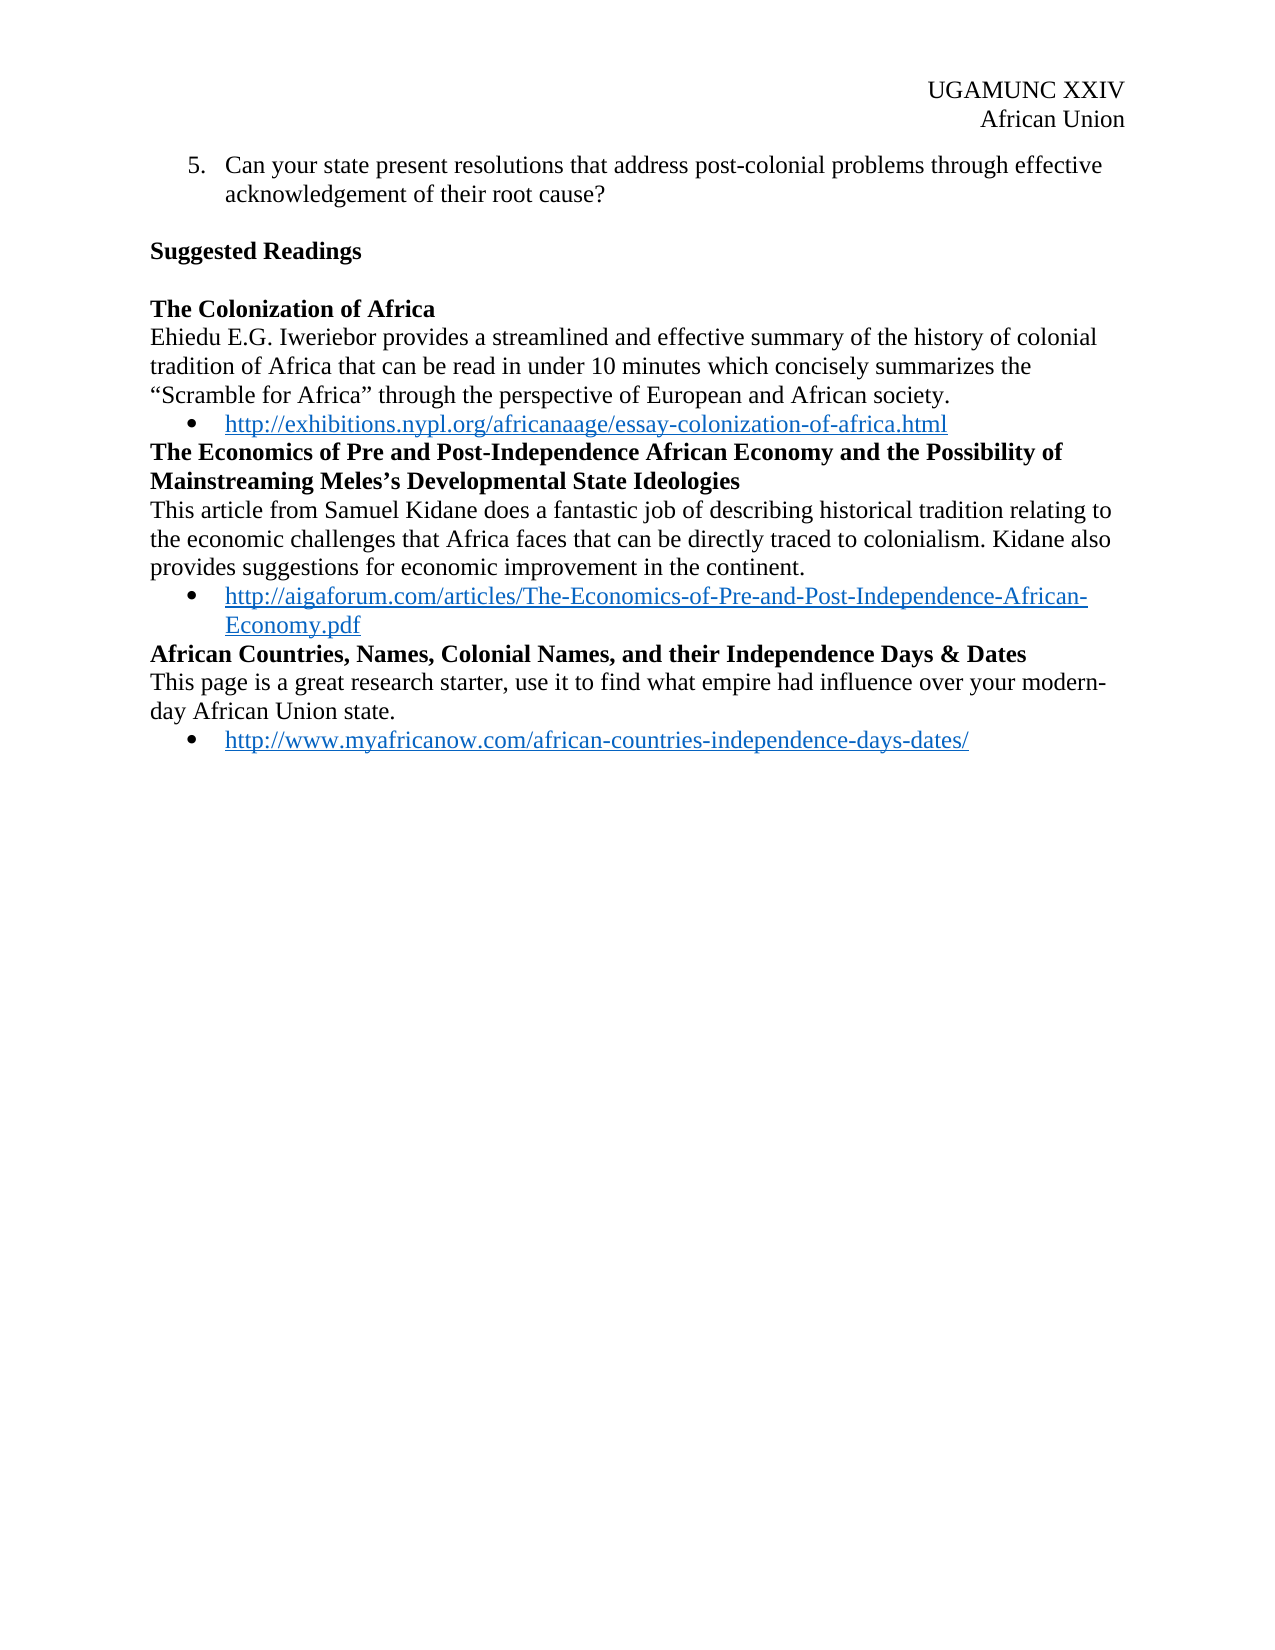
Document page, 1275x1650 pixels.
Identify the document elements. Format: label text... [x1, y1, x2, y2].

text Suggested Readings [150, 236, 1125, 265]
text This article from Samuel Kidane does a fantastic job of describing historical tradition relating to the economic challenges that Africa faces that can be directly traced to colonialism. Kidane also provides suggestions for economic improvement in the continent. [150, 495, 1125, 581]
list http://aigaforum.com/articles/The-Economics-of-Pre-and-Post-Independence-African-Economy.pdf [187, 581, 1125, 639]
text The Economics of Pre and Post-Independence African Economy and the Possibility of Mainstreaming Meles’s Developmental State Ideologies [150, 437, 1125, 495]
text This page is a great research starter, use it to find what empire had influence over your modern-day African Union state. [150, 667, 1125, 725]
list http://exhibitions.nypl.org/africanaage/essay-colonization-of-africa.html [187, 409, 1125, 437]
list Can your state present resolutions that address post-colonial problems through effective acknowledgement of their root cause? [187, 150, 1125, 207]
list http://www.myafricanow.com/african-countries-independence-days-dates/ [187, 725, 1125, 754]
text The Colonization of Africa [150, 294, 1125, 322]
text African Countries, Names, Colonial Names, and their Independence Days & Dates [150, 639, 1125, 667]
text Ehiedu E.G. Iweriebor provides a streamlined and effective summary of the history of colonial tradition of Africa that can be read in under 10 minutes which concisely summarizes the “Scramble for Africa” through the perspective of European and African society. [150, 322, 1125, 409]
